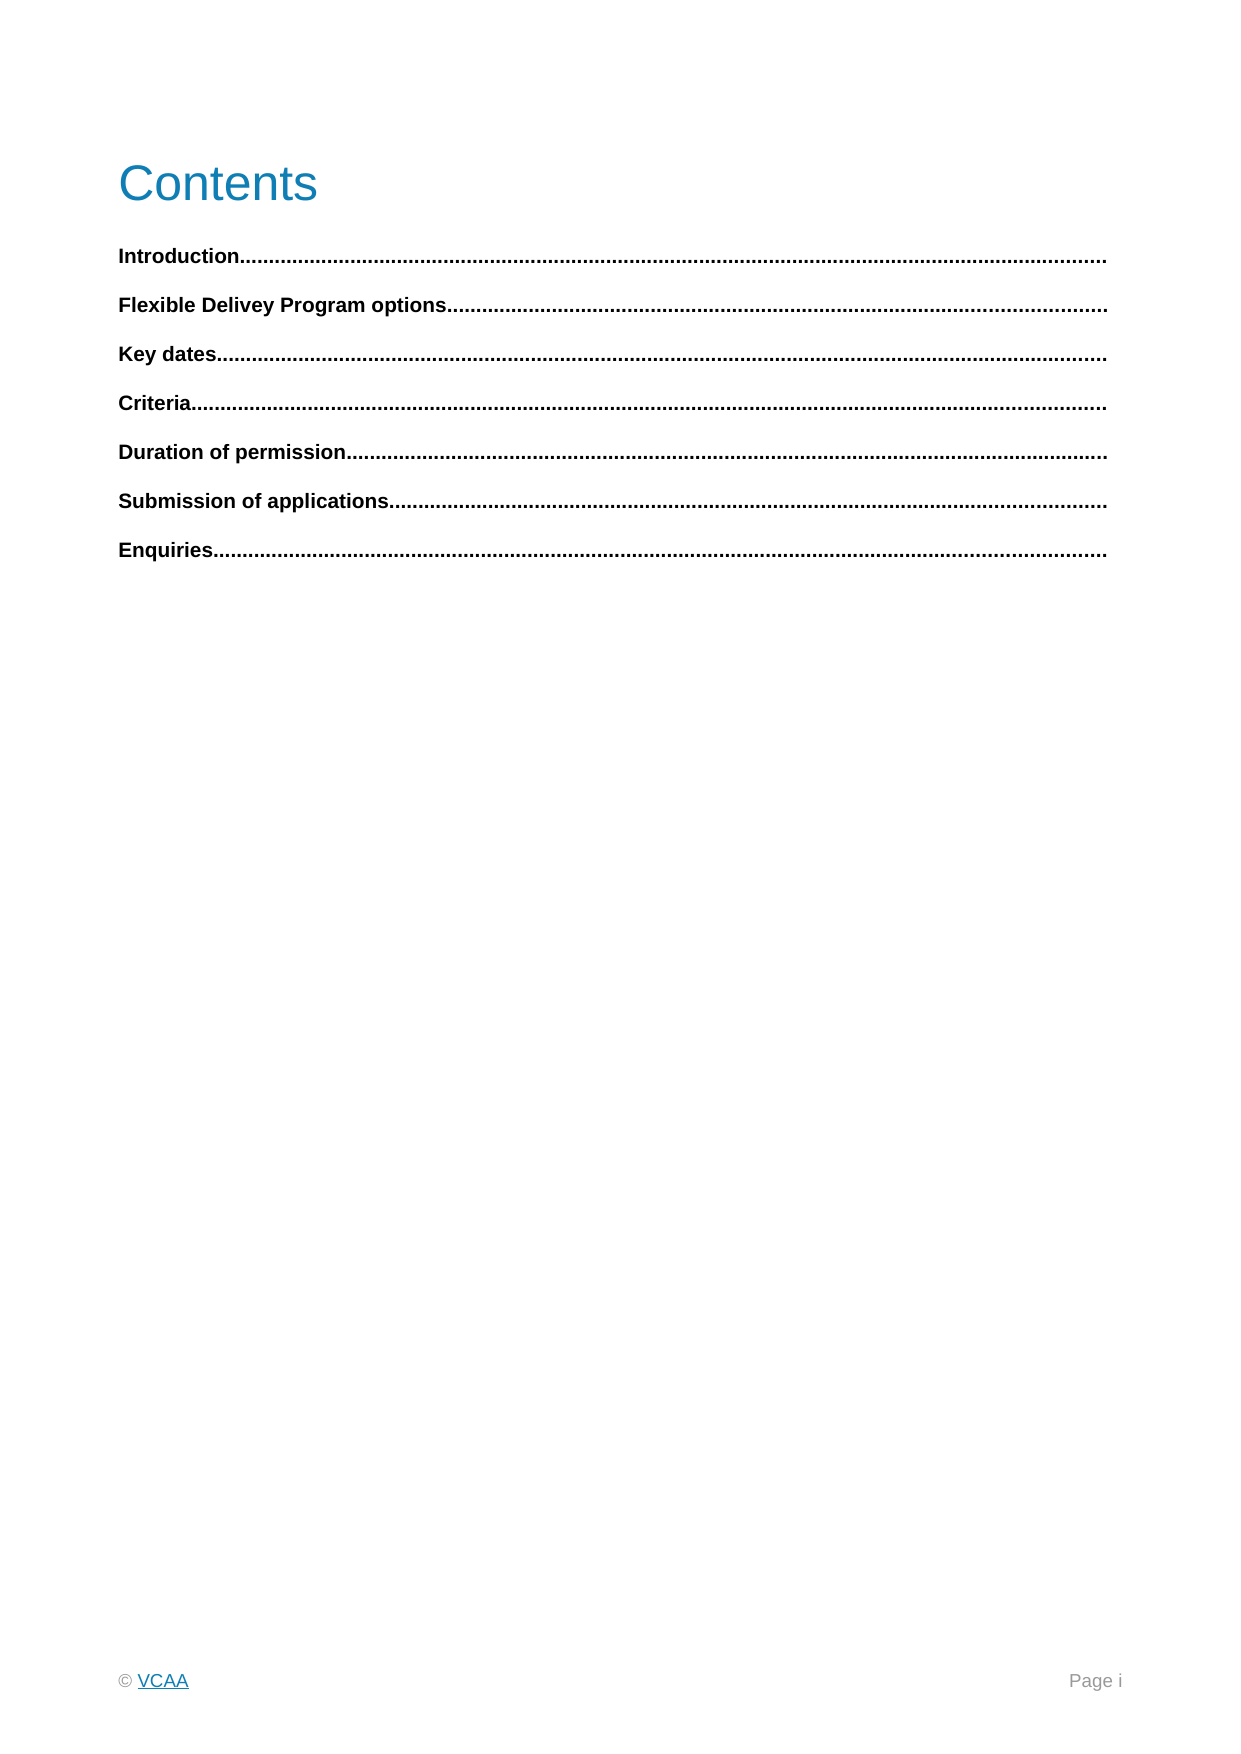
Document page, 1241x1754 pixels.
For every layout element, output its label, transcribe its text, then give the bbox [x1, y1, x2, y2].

text Duration of permission 5 [118, 440, 1063, 464]
text Enquiries 5 [118, 538, 1063, 562]
text Criteria 3 [118, 391, 1063, 415]
text Contents [118, 153, 1122, 211]
text Key dates 2 [118, 342, 1063, 366]
text Introduction 1 [118, 244, 1063, 268]
text Submission of applications 5 [118, 489, 1063, 513]
text Flexible Delivey Program options 1 [118, 293, 1063, 317]
